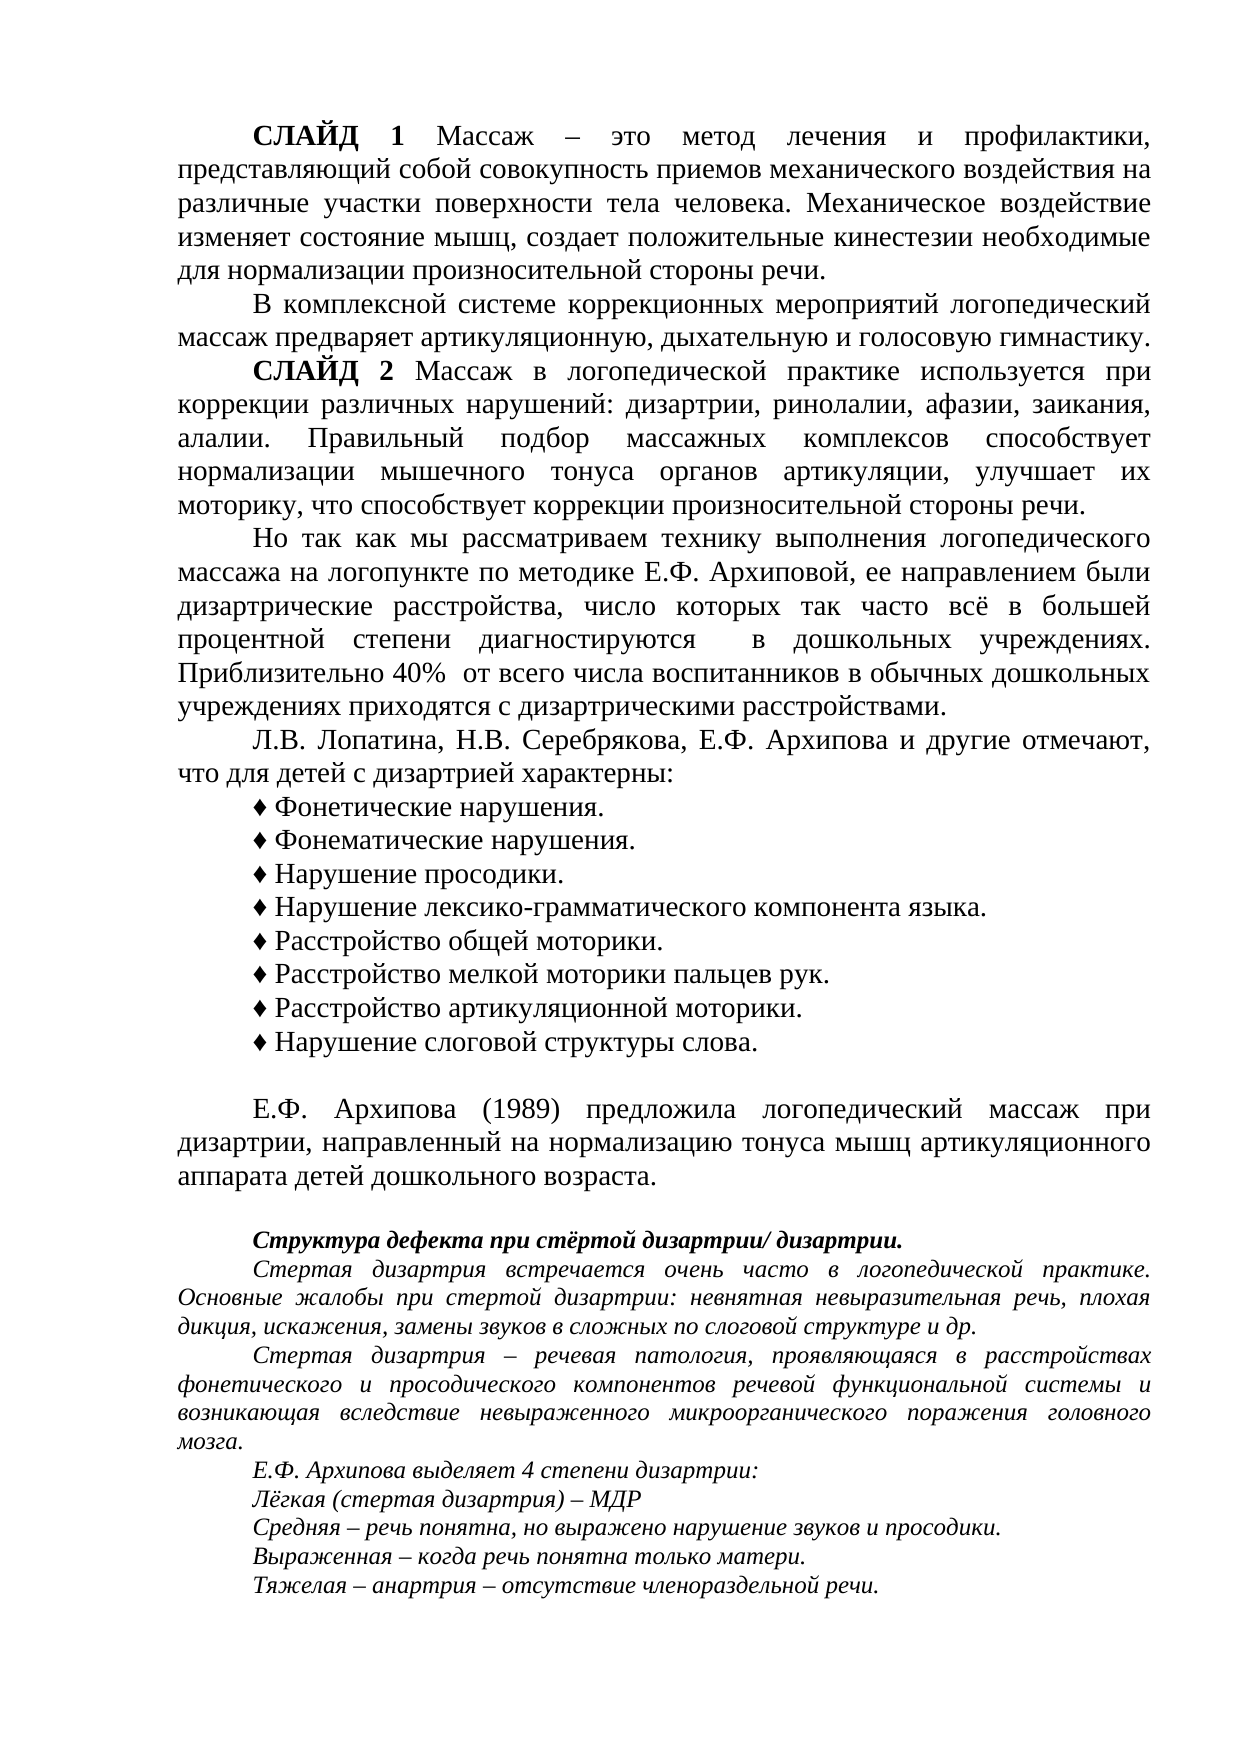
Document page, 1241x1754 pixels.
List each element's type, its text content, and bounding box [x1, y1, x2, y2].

text СЛАЙД 1 Массаж – это метод лечения и профилактики, представляющий собой совокупность приемов механического воздействия на различные участки поверхности тела человека. Механическое воздействие изменяет состояние мышц, создает положительные кинестезии необходимые для нормализации произносительной стороны речи. [177, 118, 1152, 286]
text СЛАЙД 2 Массаж в логопедической практике используется при коррекции различных нарушений: дизартрии, ринолалии, афазии, заикания, алалии. Правильный подбор массажных комплексов способствует нормализации мышечного тонуса органов артикуляции, улучшает их моторику, что способствует коррекции произносительной стороны речи. [177, 353, 1152, 521]
text Тяжелая – анартрия – отсутствие членораздельной речи. [177, 1570, 1152, 1599]
text ♦ Фонетические нарушения. [177, 789, 1152, 822]
text Стертая дизартрия встречается очень часто в логопедической практике. Основные жалобы при стертой дизартрии: невнятная невыразительная речь, плохая дикция, искажения, замены звуков в сложных по слоговой структуре и др. [177, 1254, 1152, 1340]
text Е.Ф. Архипова (1989) предложила логопедический массаж при дизартрии, направленный на нормализацию тонуса мышц артикуляционного аппарата детей дошкольного возраста. [177, 1091, 1152, 1191]
text ♦ Нарушение лексико-грамматического компонента языка. [177, 889, 1152, 923]
text Е.Ф. Архипова выделяет 4 степени дизартрии: [177, 1455, 1152, 1484]
text Лёгкая (стертая дизартрия) – МДР [177, 1484, 1152, 1512]
text ♦ Нарушение слоговой структуры слова. [177, 1024, 1152, 1057]
text Стертая дизартрия – речевая патология, проявляющаяся в расстройствах фонетического и просодического компонентов речевой функциональной системы и возникающая вследствие невыраженного микроорганического поражения головного мозга. [177, 1340, 1152, 1455]
text Выраженная – когда речь понятна только матери. [177, 1541, 1152, 1570]
text ♦ Фонематические нарушения. [177, 822, 1152, 856]
text ♦ Расстройство мелкой моторики пальцев рук. [177, 957, 1152, 990]
text ♦ Расстройство общей моторики. [177, 923, 1152, 957]
text ♦ Расстройство артикуляционной моторики. [177, 990, 1152, 1024]
text Л.В. Лопатина, Н.В. Серебрякова, Е.Ф. Архипова и другие отмечают, что для детей с дизартрией характерны: [177, 722, 1152, 789]
text Но так как мы рассматриваем технику выполнения логопедического массажа на логопункте по методике Е.Ф. Архиповой, ее направлением были дизартрические расстройства, число которых так часто всё в большей процентной степени диагностируются в дошкольных учреждениях. Приблизительно 40% от всего числа воспитанников в обычных дошкольных учреждениях приходятся с дизартрическими расстройствами. [177, 521, 1152, 722]
text Структура дефекта при стёртой дизартрии/ дизартрии. [177, 1225, 1152, 1254]
text В комплексной системе коррекционных мероприятий логопедический массаж предваряет артикуляционную, дыхательную и голосовую гимнастику. [177, 286, 1152, 353]
text Средняя – речь понятна, но выражено нарушение звуков и просодики. [177, 1512, 1152, 1541]
text ♦ Нарушение просодики. [177, 856, 1152, 889]
